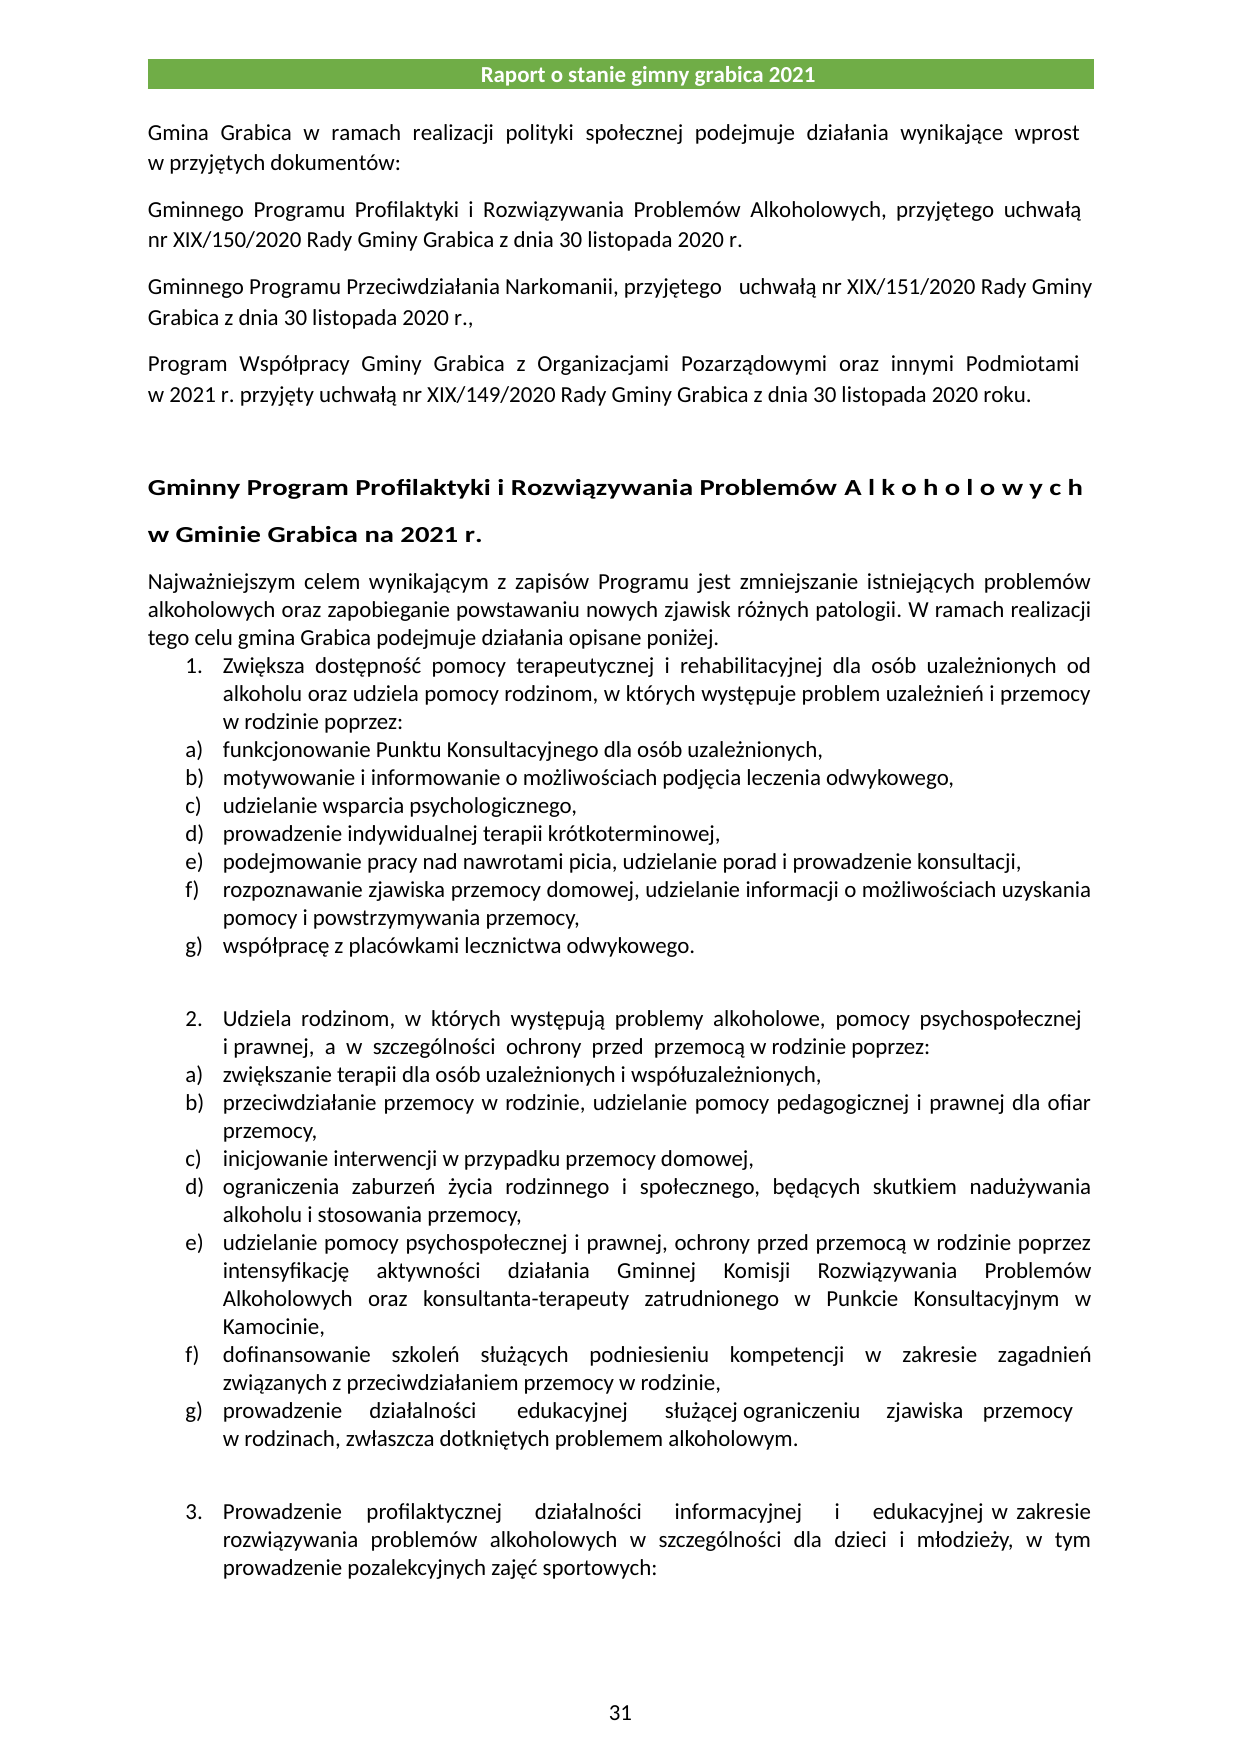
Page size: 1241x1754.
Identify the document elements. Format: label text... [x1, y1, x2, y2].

list współpracę z placówkami lecznictwa odwykowego. [185, 931, 1093, 959]
text Program Współpracy Gminy Grabica z Organizacjami Pozarządowymi oraz innymi Podmiotami w 2021 r. przyjęty uchwałą nr XIX/149/2020 Rady Gminy Grabica z dnia 30 listopada 2020 roku. [148, 349, 1093, 408]
list Prowadzenie profilaktycznej działalności informacyjnej i edukacyjnej w zakresie rozwiązywania problemów alkoholowych w szczególności dla dzieci i młodzieży, w tym prowadzenie pozalekcyjnych zajęć sportowych: [185, 1497, 1093, 1581]
text w Gminie Grabica na 2021 r. [148, 520, 1093, 548]
list prowadzenie indywidualnej terapii krótkoterminowej, [185, 819, 1093, 847]
list funkcjonowanie Punktu Konsultacyjnego dla osób uzależnionych, [185, 735, 1093, 763]
list Zwiększa dostępność pomocy terapeutycznej i rehabilitacyjnej dla osób uzależnionych od alkoholu oraz udziela pomocy rodzinom, w których występuje problem uzależnień i przemocy w rodzinie poprzez: [185, 651, 1093, 735]
text Gminnego Programu Przeciwdziałania Narkomanii, przyjętego uchwałą nr XIX/151/2020 Rady Gminy Grabica z dnia 30 listopada 2020 r., [148, 272, 1093, 331]
list motywowanie i informowanie o możliwościach podjęcia leczenia odwykowego, [185, 763, 1093, 791]
list zwiększanie terapii dla osób uzależnionych i współuzależnionych, [185, 1060, 1093, 1088]
list Udziela rodzinom, w których występują problemy alkoholowe, pomocy psychospołecznej i prawnej, a w szczególności ochrony przed przemocą w rodzinie poprzez: [185, 1004, 1093, 1060]
list podejmowanie pracy nad nawrotami picia, udzielanie porad i prowadzenie konsultacji, [185, 847, 1093, 875]
list udzielanie wsparcia psychologicznego, [185, 791, 1093, 819]
list ograniczenia zaburzeń życia rodzinnego i społecznego, będących skutkiem nadużywania alkoholu i stosowania przemocy, [185, 1172, 1093, 1228]
list inicjowanie interwencji w przypadku przemocy domowej, [185, 1144, 1093, 1172]
list udzielanie pomocy psychospołecznej i prawnej, ochrony przed przemocą w rodzinie poprzez intensyfikację aktywności działania Gminnej Komisji Rozwiązywania Problemów Alkoholowych oraz konsultanta-terapeuty zatrudnionego w Punkcie Konsultacyjnym w Kamocinie, [185, 1228, 1093, 1340]
text Gminnego Programu Profilaktyki i Rozwiązywania Problemów Alkoholowych, przyjętego uchwałą nr XIX/150/2020 Rady Gminy Grabica z dnia 30 listopada 2020 r. [148, 195, 1093, 253]
list dofinansowanie szkoleń służących podniesieniu kompetencji w zakresie zagadnień związanych z przeciwdziałaniem przemocy w rodzinie, [185, 1340, 1093, 1396]
list przeciwdziałanie przemocy w rodzinie, udzielanie pomocy pedagogicznej i prawnej dla ofiar przemocy, [185, 1088, 1093, 1144]
list rozpoznawanie zjawiska przemocy domowej, udzielanie informacji o możliwościach uzyskania pomocy i powstrzymywania przemocy, [185, 875, 1093, 931]
text Gminny Program Profilaktyki i Rozwiązywania Problemów Alkoholowych [148, 473, 1093, 501]
text Najważniejszym celem wynikającym z zapisów Programu jest zmniejszanie istniejących problemów alkoholowych oraz zapobieganie powstawaniu nowych zjawisk różnych patologii. W ramach realizacji tego celu gmina Grabica podejmuje działania opisane poniżej. [148, 567, 1093, 651]
list prowadzenie działalności edukacyjnej służącej ograniczeniu zjawiska przemocy w rodzinach, zwłaszcza dotkniętych problemem alkoholowym. [185, 1396, 1093, 1452]
text Gmina Grabica w ramach realizacji polityki społecznej podejmuje działania wynikające wprost w przyjętych dokumentów: [148, 118, 1093, 176]
